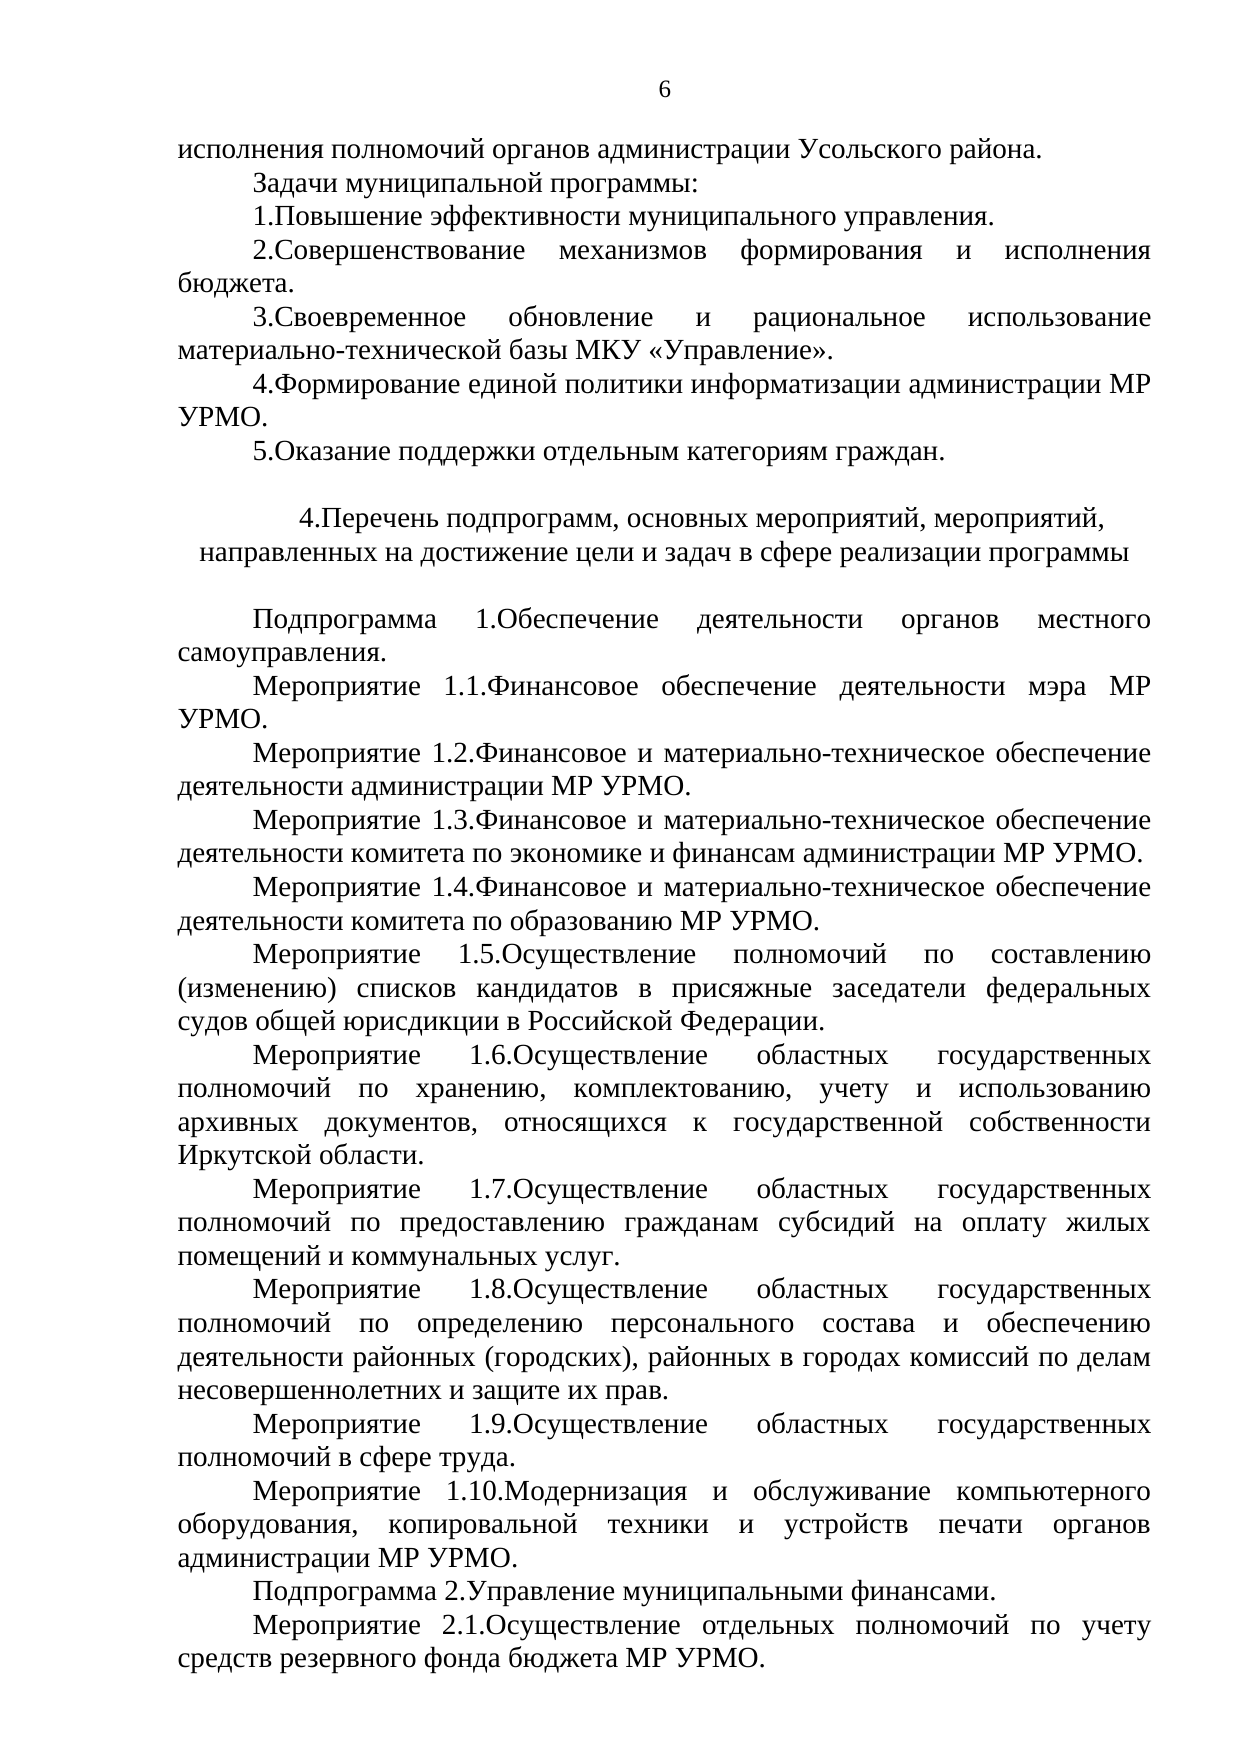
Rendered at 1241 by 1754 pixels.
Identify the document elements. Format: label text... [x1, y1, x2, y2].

text Мероприятие 1.8.Осуществление областных государственных полномочий по определению персонального состава и обеспечению деятельности районных (городских), районных в городах комиссий по делам несовершеннолетних и защите их прав. [177, 1272, 1152, 1406]
text Задачи муниципальной программы: [177, 165, 1152, 198]
text 4.Перечень подпрограмм, основных мероприятий, мероприятий, направленных на достижение цели и задач в сфере реализации программы [177, 500, 1152, 567]
text Мероприятие 1.9.Осуществление областных государственных полномочий в сфере труда. [177, 1406, 1152, 1473]
text 1.Повышение эффективности муниципального управления. [177, 198, 1152, 232]
text Мероприятие 1.1.Финансовое обеспечение деятельности мэра МР УРМО. [177, 668, 1152, 735]
text Мероприятие 1.2.Финансовое и материально-техническое обеспечение деятельности администрации МР УРМО. [177, 735, 1152, 802]
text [177, 131, 1152, 165]
text Мероприятие 1.7.Осуществление областных государственных полномочий по предоставлению гражданам субсидий на оплату жилых помещений и коммунальных услуг. [177, 1171, 1152, 1272]
text Подпрограмма 1.Обеспечение деятельности органов местного самоуправления. [177, 601, 1152, 668]
text 4.Формирование единой политики информатизации администрации МР УРМО. [177, 366, 1152, 433]
text Подпрограмма 2.Управление муниципальными финансами. [177, 1573, 1152, 1607]
text 2.Совершенствование механизмов формирования и исполнения бюджета. [177, 232, 1152, 299]
text Мероприятие 2.1.Осуществление отдельных полномочий по учету средств резервного фонда бюджета МР УРМО. [177, 1607, 1152, 1674]
text Мероприятие 1.10.Модернизация и обслуживание компьютерного оборудования, копировальной техники и устройств печати органов администрации МР УРМО. [177, 1473, 1152, 1573]
text Мероприятие 1.4.Финансовое и материально-техническое обеспечение деятельности комитета по образованию МР УРМО. [177, 869, 1152, 936]
text Мероприятие 1.6.Осуществление областных государственных полномочий по хранению, комплектованию, учету и использованию архивных документов, относящихся к государственной собственности Иркутской области. [177, 1037, 1152, 1171]
text Мероприятие 1.3.Финансовое и материально-техническое обеспечение деятельности комитета по экономике и финансам администрации МР УРМО. [177, 802, 1152, 869]
text 5.Оказание поддержки отдельным категориям граждан. [177, 433, 1152, 467]
text Мероприятие 1.5.Осуществление полномочий по составлению (изменению) списков кандидатов в присяжные заседатели федеральных судов общей юрисдикции в Российской Федерации. [177, 936, 1152, 1037]
text 3.Своевременное обновление и рациональное использование материально-технической базы МКУ «Управление». [177, 299, 1152, 366]
